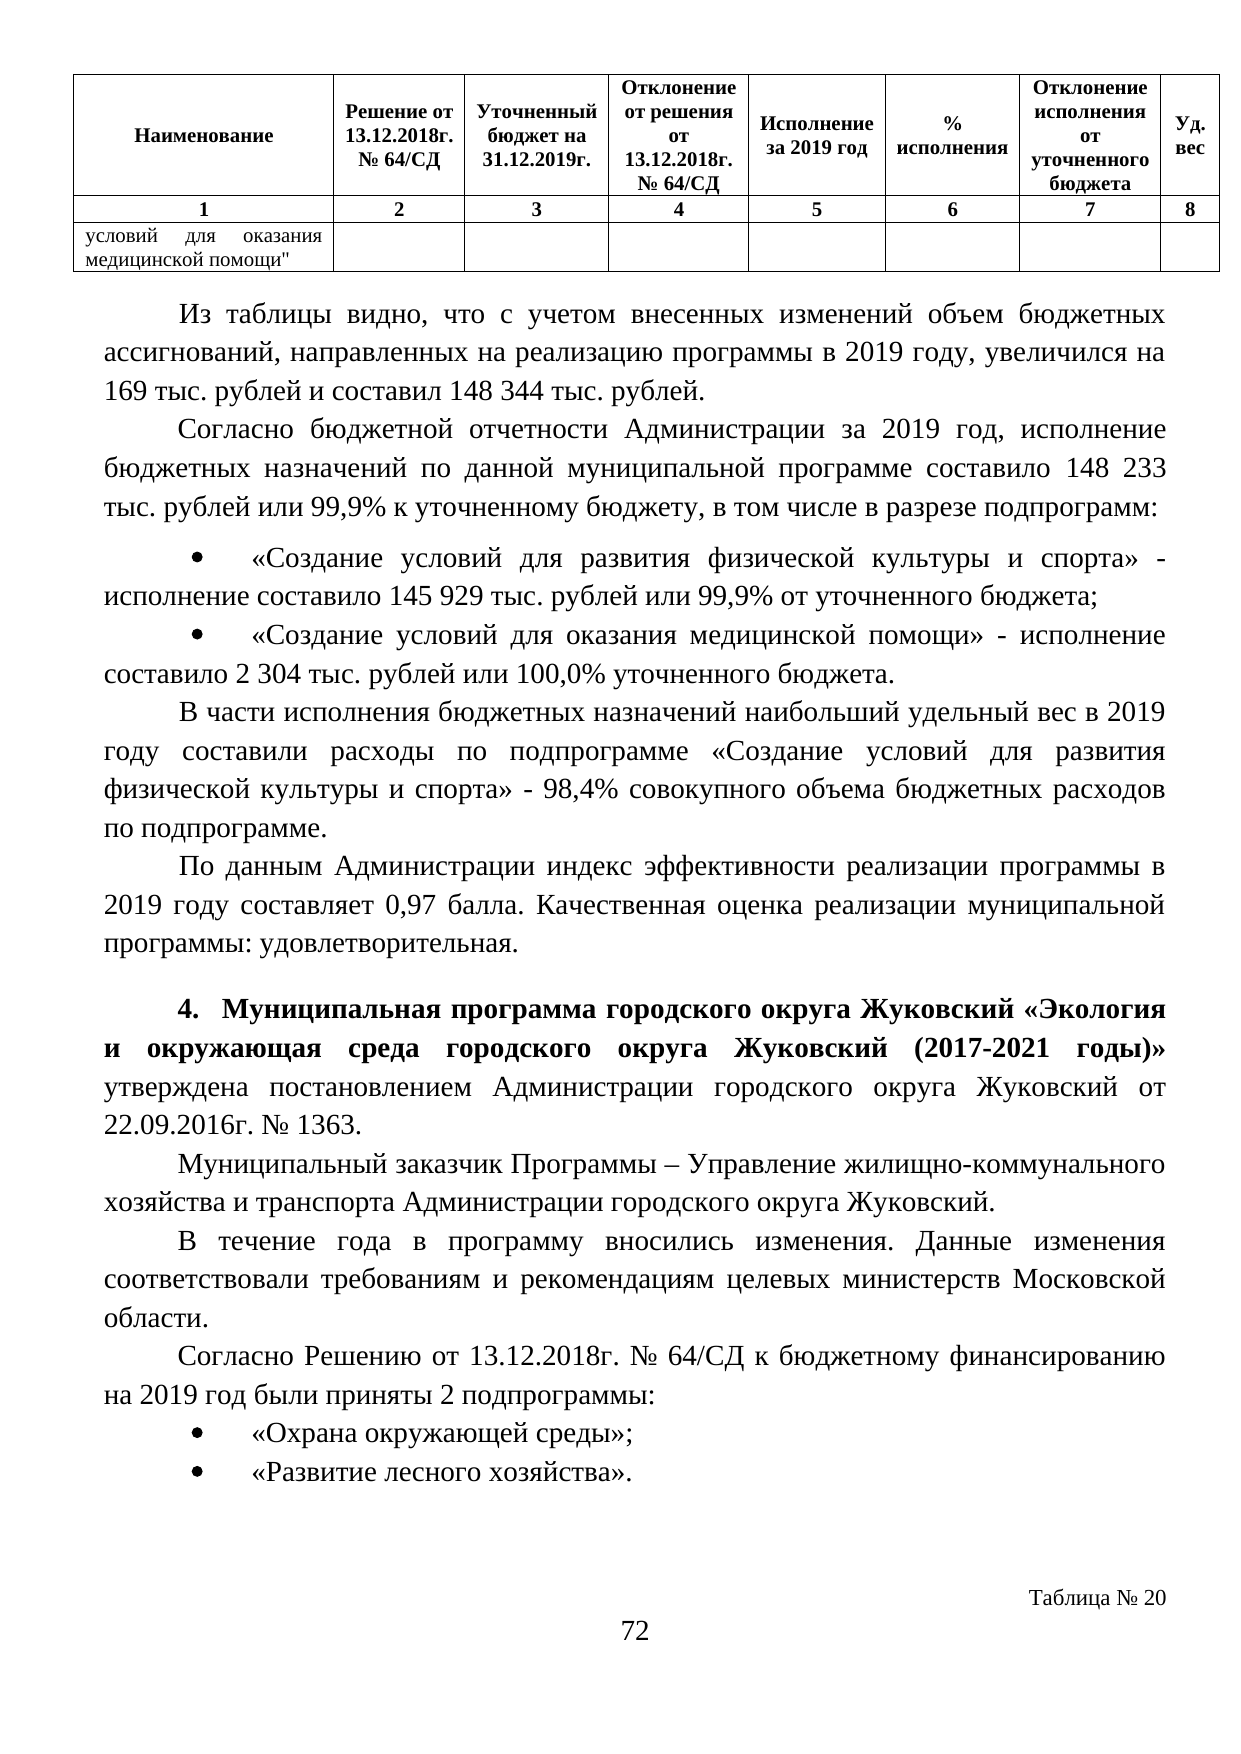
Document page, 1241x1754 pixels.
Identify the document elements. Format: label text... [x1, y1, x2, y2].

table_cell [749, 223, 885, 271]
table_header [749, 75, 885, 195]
text В части исполнения бюджетных назначений наибольший удельный вес в 2019 году составили расходы по подпрограмме «Создание условий для развития физической культуры и спорта» - 98,4% совокупного объема бюджетных расходов по подпрограмме. [103, 694, 1167, 843]
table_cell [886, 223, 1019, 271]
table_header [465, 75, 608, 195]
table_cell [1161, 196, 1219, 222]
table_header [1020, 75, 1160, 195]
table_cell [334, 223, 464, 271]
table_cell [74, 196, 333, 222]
text Таблица № 20 [222, 1583, 1167, 1610]
text Согласно Решению от 13.12.2018г. № 64/СД к бюджетному финансированию на 2019 год были приняты 2 подпрограммы: [103, 1338, 1167, 1411]
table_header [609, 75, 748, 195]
text В течение года в программу вносились изменения. Данные изменения соответствовали требованиям и рекомендациям целевых министерств Московской области. [103, 1223, 1167, 1333]
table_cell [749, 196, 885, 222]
text Из таблицы видно, что с учетом внесенных изменений объем бюджетных ассигнований, направленных на реализацию программы в 2019 году, увеличился на 169 тыс. рублей и составил 148 344 тыс. рублей. [103, 296, 1167, 407]
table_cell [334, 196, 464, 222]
list «Развитие лесного хозяйства». [103, 1454, 1167, 1488]
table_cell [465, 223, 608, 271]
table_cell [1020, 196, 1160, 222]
text По данным Администрации индекс эффективности реализации программы в 2019 году составляет 0,97 балла. Качественная оценка реализации муниципальной программы: удовлетворительная. [103, 848, 1167, 959]
list «Создание условий для оказания медицинской помощи» - исполнение составило 2 304 тыс. рублей или 100,0% уточненного бюджета. [103, 617, 1167, 689]
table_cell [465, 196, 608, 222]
list «Создание условий для развития физической культуры и спорта» - исполнение составило 145 929 тыс. рублей или 99,9% от уточненного бюджета; [103, 540, 1167, 612]
list «Охрана окружающей среды»; [103, 1416, 1167, 1449]
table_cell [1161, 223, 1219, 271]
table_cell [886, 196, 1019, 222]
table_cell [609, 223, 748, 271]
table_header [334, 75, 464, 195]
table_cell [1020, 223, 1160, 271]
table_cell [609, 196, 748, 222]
text Согласно бюджетной отчетности Администрации за 2019 год, исполнение бюджетных назначений по данной муниципальной программе составило 148 233 тыс. рублей или 99,9% к уточненному бюджету, в том числе в разрезе подпрограмм: [103, 412, 1167, 522]
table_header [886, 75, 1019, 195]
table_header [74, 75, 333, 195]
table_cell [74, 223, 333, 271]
text Муниципальный заказчик Программы – Управление жилищно-коммунального хозяйства и транспорта Администрации городского округа Жуковский. [103, 1146, 1167, 1218]
list Муниципальная программа городского округа Жуковский «Экология и окружающая среда городского округа Жуковский (2017-2021 годы)» утверждена постановлением Администрации городского округа Жуковский от 22.09.2016г. № 1363. [103, 992, 1167, 1141]
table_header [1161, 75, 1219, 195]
